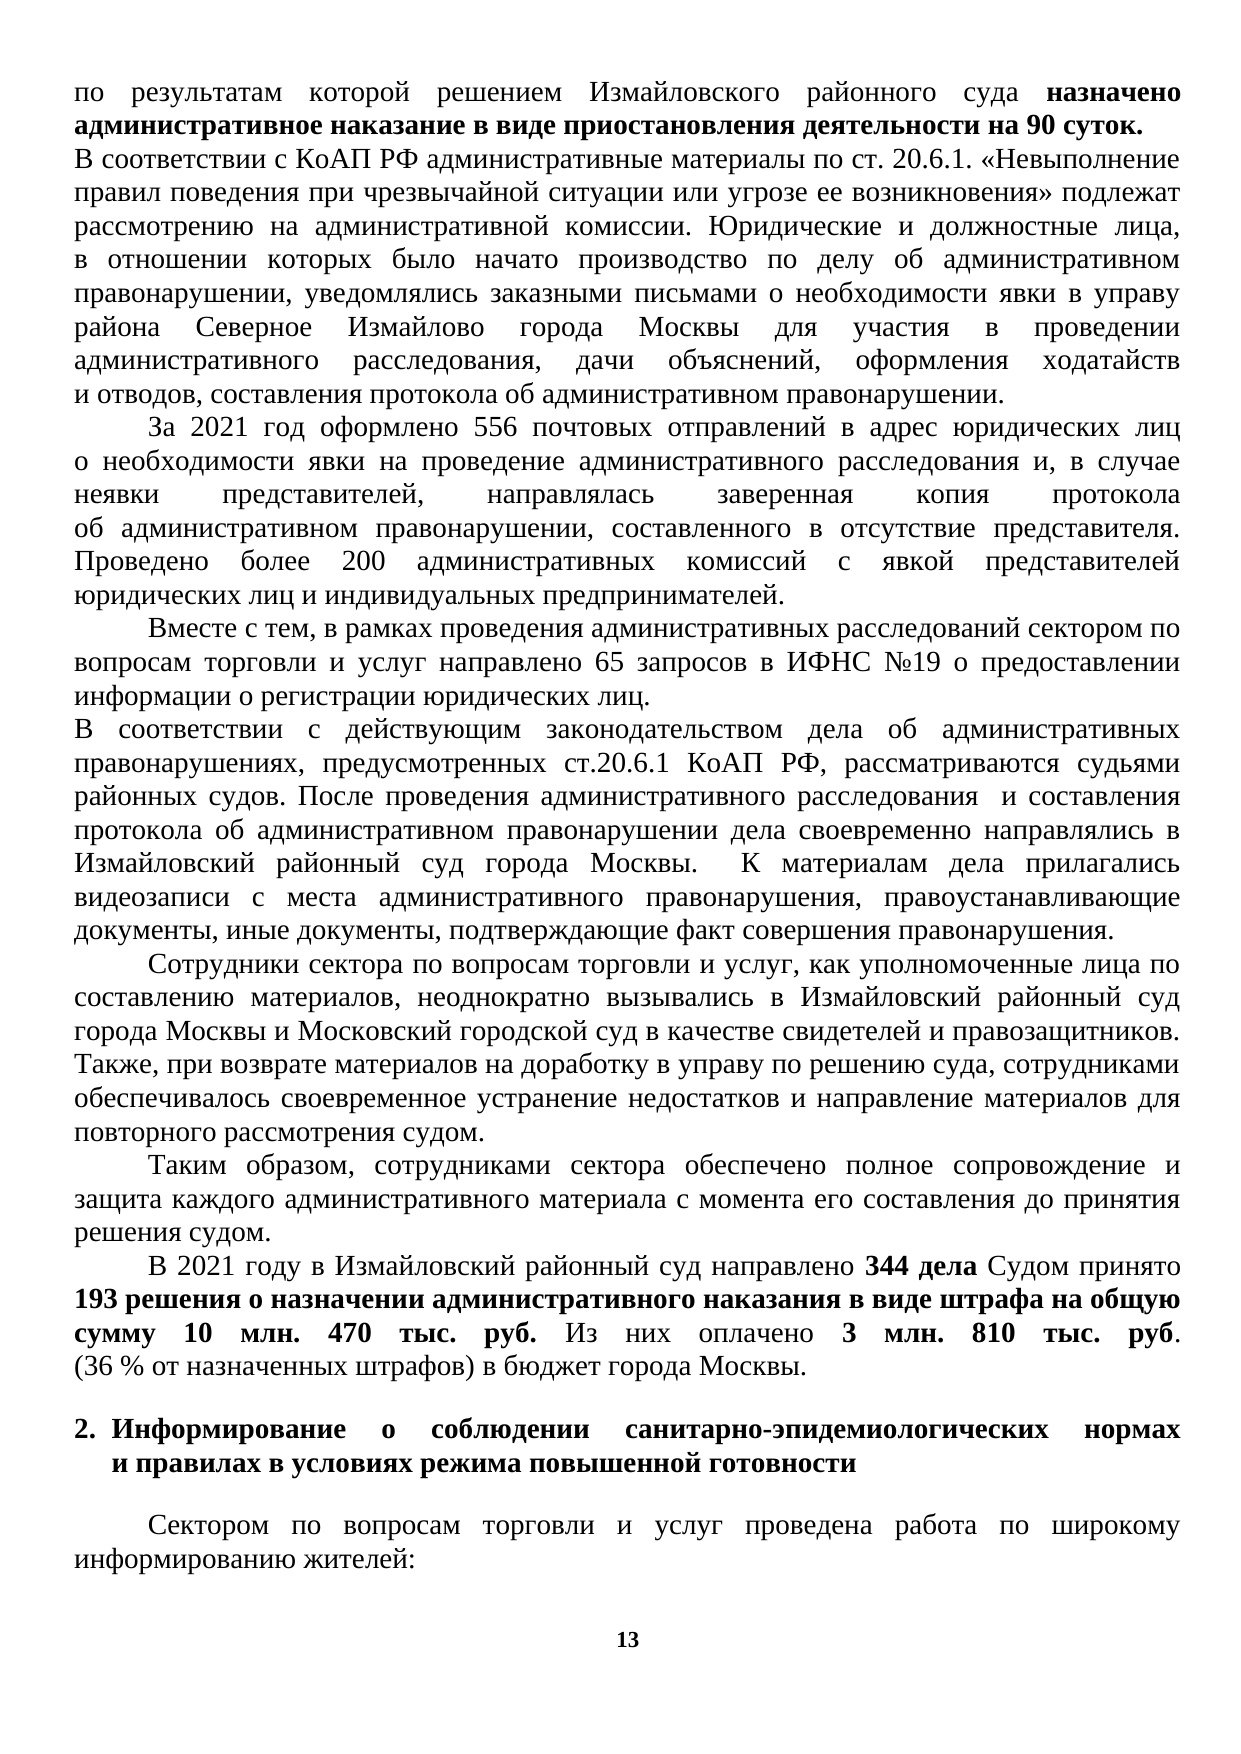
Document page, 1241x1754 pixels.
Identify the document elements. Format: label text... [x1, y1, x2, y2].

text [74, 74, 1181, 141]
text В 2021 году в Измайловский районный суд направлено 344 дела Судом принято 193 решения о назначении административного наказания в виде штрафа на общую сумму 10 млн. 470 тыс. руб. Из них оплачено 3 млн. 810 тыс. руб. (36 % от назначенных штрафов) в бюджет города Москвы. [74, 1248, 1181, 1382]
text Сектором по вопросам торговли и услуг проведена работа по широкому информированию жителей: [74, 1507, 1181, 1574]
text Вместе с тем, в рамках проведения административных расследований сектором по вопросам торговли и услуг направлено 65 запросов в ИФНС №19 о предоставлении информации о регистрации юридических лиц. [74, 611, 1181, 711]
text За 2021 год оформлено 556 почтовых отправлений в адрес юридических лиц о необходимости явки на проведение административного расследования и, в случае неявки представителей, направлялась заверенная копия протокола об административном правонарушении, составленного в отсутствие представителя. Проведено более 200 административных комиссий с явкой представителей юридических лиц и индивидуальных предпринимателей. [74, 409, 1181, 611]
text В соответствии с КоАП РФ административные материалы по ст. 20.6.1. «Невыполнение правил поведения при чрезвычайной ситуации или угрозе ее возникновения» подлежат рассмотрению на административной комиссии. Юридические и должностные лица, в отношении которых было начато производство по делу об административном правонарушении, уведомлялись заказными письмами о необходимости явки в управу района Северное Измайлово города Москвы для участия в проведении административного расследования, дачи объяснений, оформления ходатайств и отводов, составления протокола об административном правонарушении. [74, 141, 1181, 409]
text Сотрудники сектора по вопросам торговли и услуг, как уполномоченные лица по составлению материалов, неоднократно вызывались в Измайловский районный суд города Москвы и Московский городской суд в качестве свидетелей и правозащитников. Также, при возврате материалов на доработку в управу по решению суда, сотрудниками обеспечивалось своевременное устранение недостатков и направление материалов для повторного рассмотрения судом. [74, 946, 1181, 1147]
list Информирование о соблюдении санитарно-эпидемиологических нормах и правилах в условиях режима повышенной готовности [74, 1411, 1181, 1478]
text Таким образом, сотрудниками сектора обеспечено полное сопровождение и защита каждого административного материала с момента его составления до принятия решения судом. [74, 1147, 1181, 1248]
text В соответствии с действующим законодательством дела об административных правонарушениях, предусмотренных ст.20.6.1 КоАП РФ, рассматриваются судьями районных судов. После проведения административного расследования и составления протокола об административном правонарушении дела своевременно направлялись в Измайловский районный суд города Москвы. К материалам дела прилагались видеозаписи с места административного правонарушения, правоустанавливающие документы, иные документы, подтверждающие факт совершения правонарушения. [74, 711, 1181, 946]
